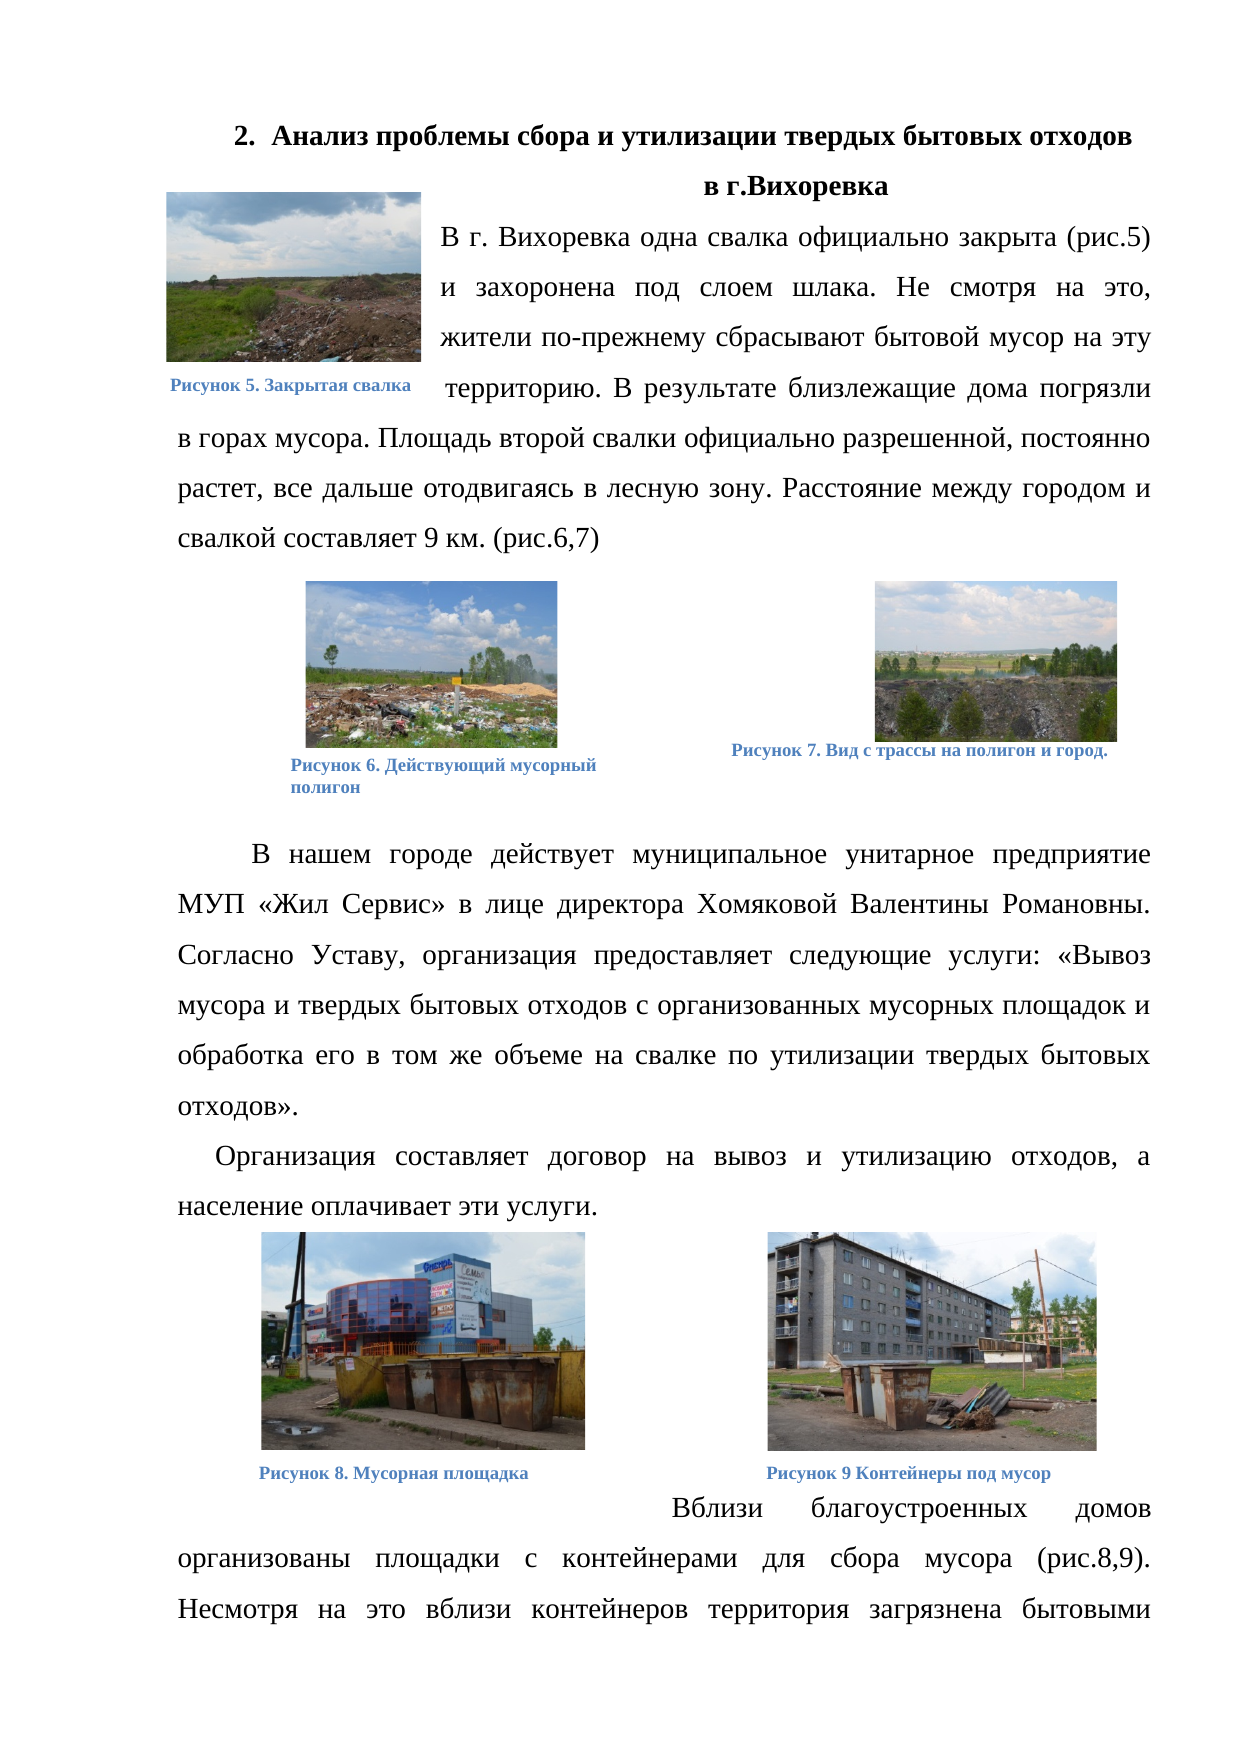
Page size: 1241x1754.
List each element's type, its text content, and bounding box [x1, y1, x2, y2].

picture [260, 1232, 585, 1448]
text Организация составляет договор на вывоз и утилизацию отходов, а население оплачивает эти услуги. [177, 1138, 1152, 1222]
picture [165, 192, 422, 361]
picture [873, 581, 1118, 741]
list Анализ проблемы сбора и утилизации твердых бытовых отходов [215, 118, 1152, 152]
picture [767, 1232, 1097, 1451]
picture [304, 581, 557, 747]
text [177, 1490, 1152, 1624]
text В г. Вихоревка одна свалка официально закрыта (рис.5) и захоронена под слоем шлака. Не смотря на это, жители по-прежнему сбрасывают бытовой мусор на эту территорию. В результате близлежащие дома погрязли в горах мусора. Площадь второй свалки официально разрешенной, постоянно растет, все дальше отодвигаясь в лесную зону. Расстояние между городом и свалкой составляет 9 км. (рис.6,7) [177, 219, 1152, 554]
text в г.Вихоревка [177, 168, 1152, 202]
text В нашем городе действует муниципальное унитарное предприятие МУП «Жил Сервис» в лице директора Хомяковой Валентины Романовны. Согласно Уставу, организация предоставляет следующие услуги: «Вывоз мусора и твердых бытовых отходов с организованных мусорных площадок и обработка его в том же объеме на свалке по утилизации твердых бытовых отходов». [177, 836, 1152, 1121]
